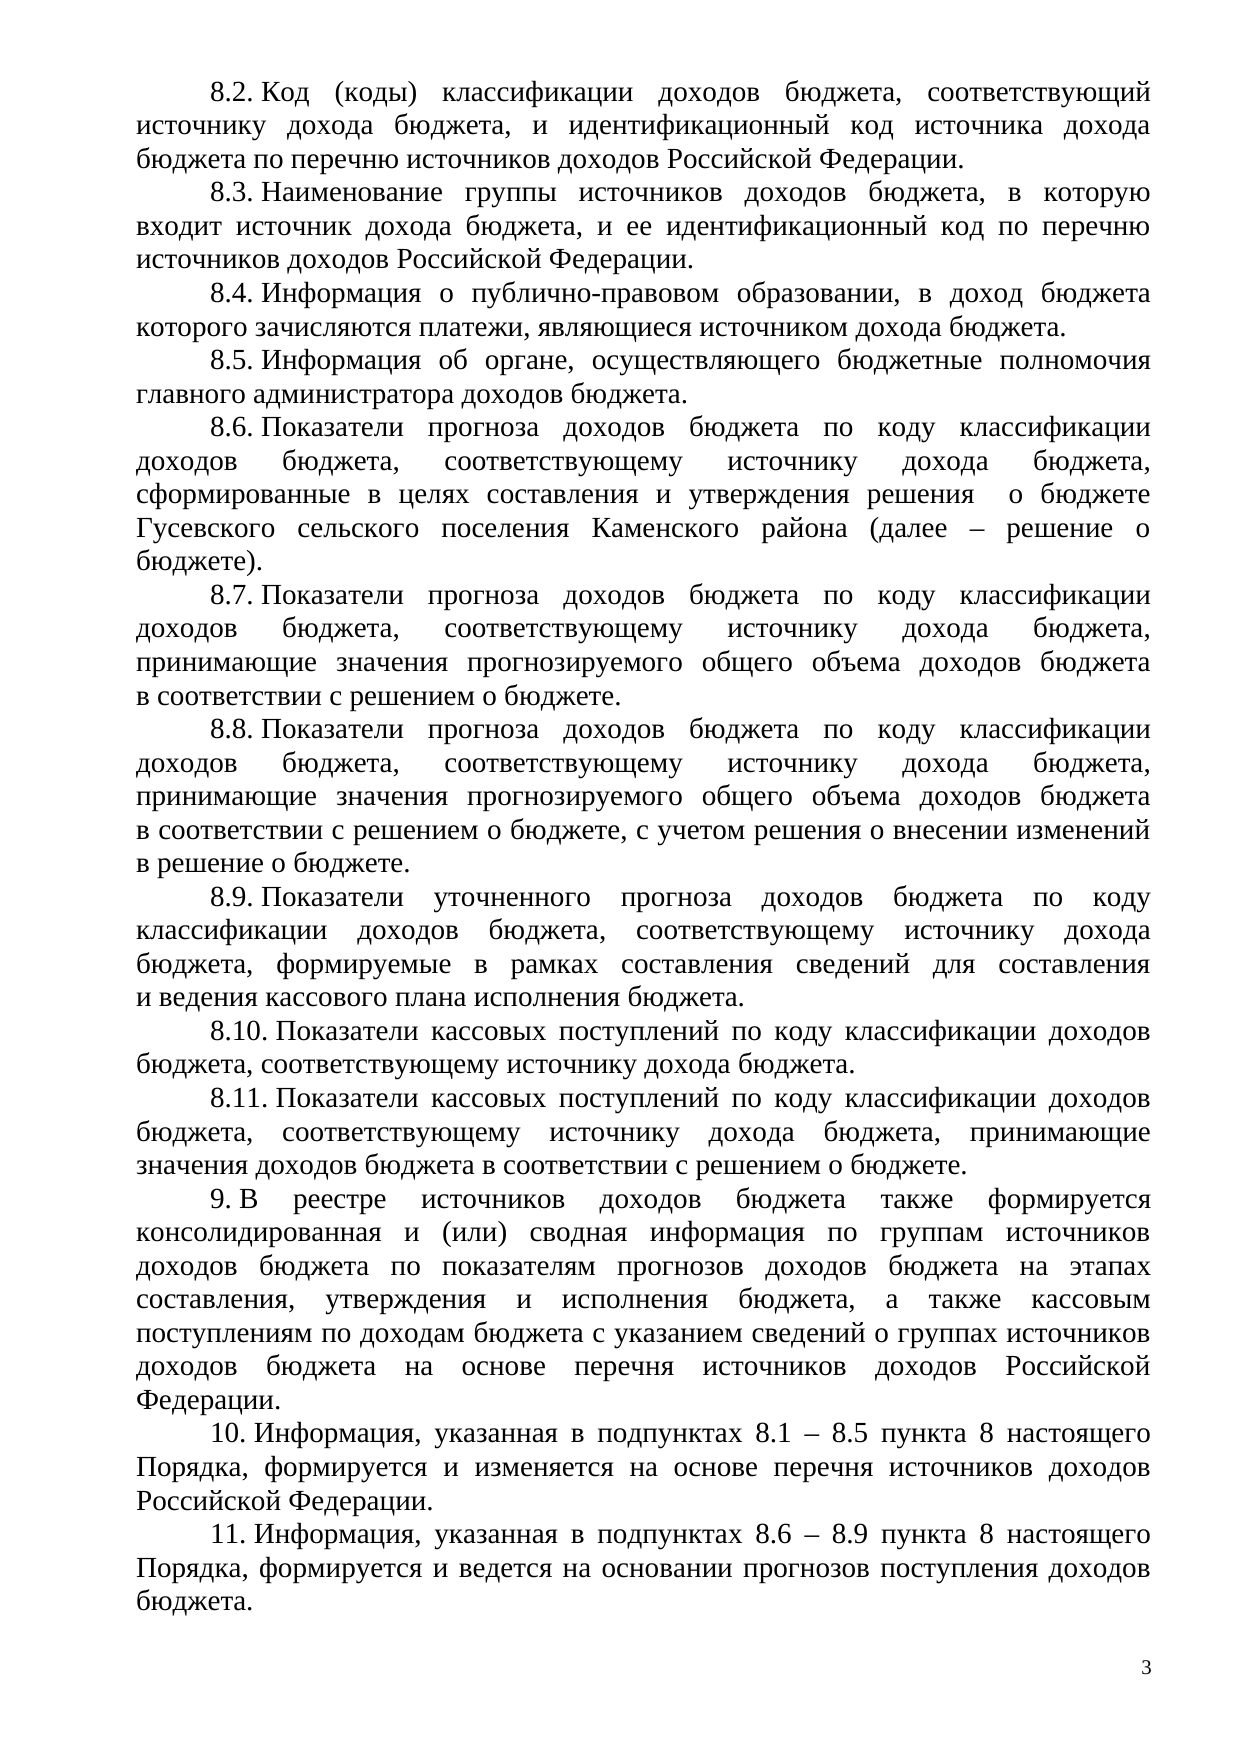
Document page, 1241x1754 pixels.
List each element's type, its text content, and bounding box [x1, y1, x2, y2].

text 8.3. Наименование группы источников доходов бюджета, в которую входит источник дохода бюджета, и ее идентификационный код по перечню источников доходов Российской Федерации. [136, 174, 1152, 275]
text 9. В реестре источников доходов бюджета также формируется консолидированная и (или) сводная информация по группам источников доходов бюджета по показателям прогнозов доходов бюджета на этапах составления, утверждения и исполнения бюджета, а также кассовым поступлениям по доходам бюджета с указанием сведений о группах источников доходов бюджета на основе перечня источников доходов Российской Федерации. [136, 1181, 1152, 1416]
text 10. Информация, указанная в подпунктах 8.1 – 8.5 пункта 8 настоящего Порядка, формируется и изменяется на основе перечня источников доходов Российской Федерации. [136, 1416, 1152, 1516]
text 11. Информация, указанная в подпунктах 8.6 – 8.9 пункта 8 настоящего Порядка, формируется и ведется на основании прогнозов поступления доходов бюджета. [136, 1516, 1152, 1617]
text 8.7. Показатели прогноза доходов бюджета по коду классификации доходов бюджета, соответствующему источнику дохода бюджета, принимающие значения прогнозируемого общего объема доходов бюджета в соответствии с решением о бюджете. [136, 577, 1152, 711]
text 8.5. Информация об органе, осуществляющего бюджетные полномочия главного администратора доходов бюджета. [136, 342, 1152, 409]
text 8.6. Показатели прогноза доходов бюджета по коду классификации доходов бюджета, соответствующему источнику дохода бюджета, сформированные в целях составления и утверждения решения о бюджете Гусевского сельского поселения Каменского района (далее – решение о бюджете). [136, 409, 1152, 577]
text 8.9. Показатели уточненного прогноза доходов бюджета по коду классификации доходов бюджета, соответствующему источнику дохода бюджета, формируемые в рамках составления сведений для составления и ведения кассового плана исполнения бюджета. [136, 879, 1152, 1013]
text 8.11. Показатели кассовых поступлений по коду классификации доходов бюджета, соответствующему источнику дохода бюджета, принимающие значения доходов бюджета в соответствии с решением о бюджете. [136, 1080, 1152, 1181]
text 8.2. Код (коды) классификации доходов бюджета, соответствующий источнику дохода бюджета, и идентификационный код источника дохода бюджета по перечню источников доходов Российской Федерации. [136, 74, 1152, 174]
text 8.8. Показатели прогноза доходов бюджета по коду классификации доходов бюджета, соответствующему источнику дохода бюджета, принимающие значения прогнозируемого общего объема доходов бюджета в соответствии с решением о бюджете, с учетом решения о внесении изменений в решение о бюджете. [136, 711, 1152, 879]
text 8.10. Показатели кассовых поступлений по коду классификации доходов бюджета, соответствующему источнику дохода бюджета. [136, 1013, 1152, 1080]
text 8.4. Информация о публично-правовом образовании, в доход бюджета которого зачисляются платежи, являющиеся источником дохода бюджета. [136, 275, 1152, 342]
